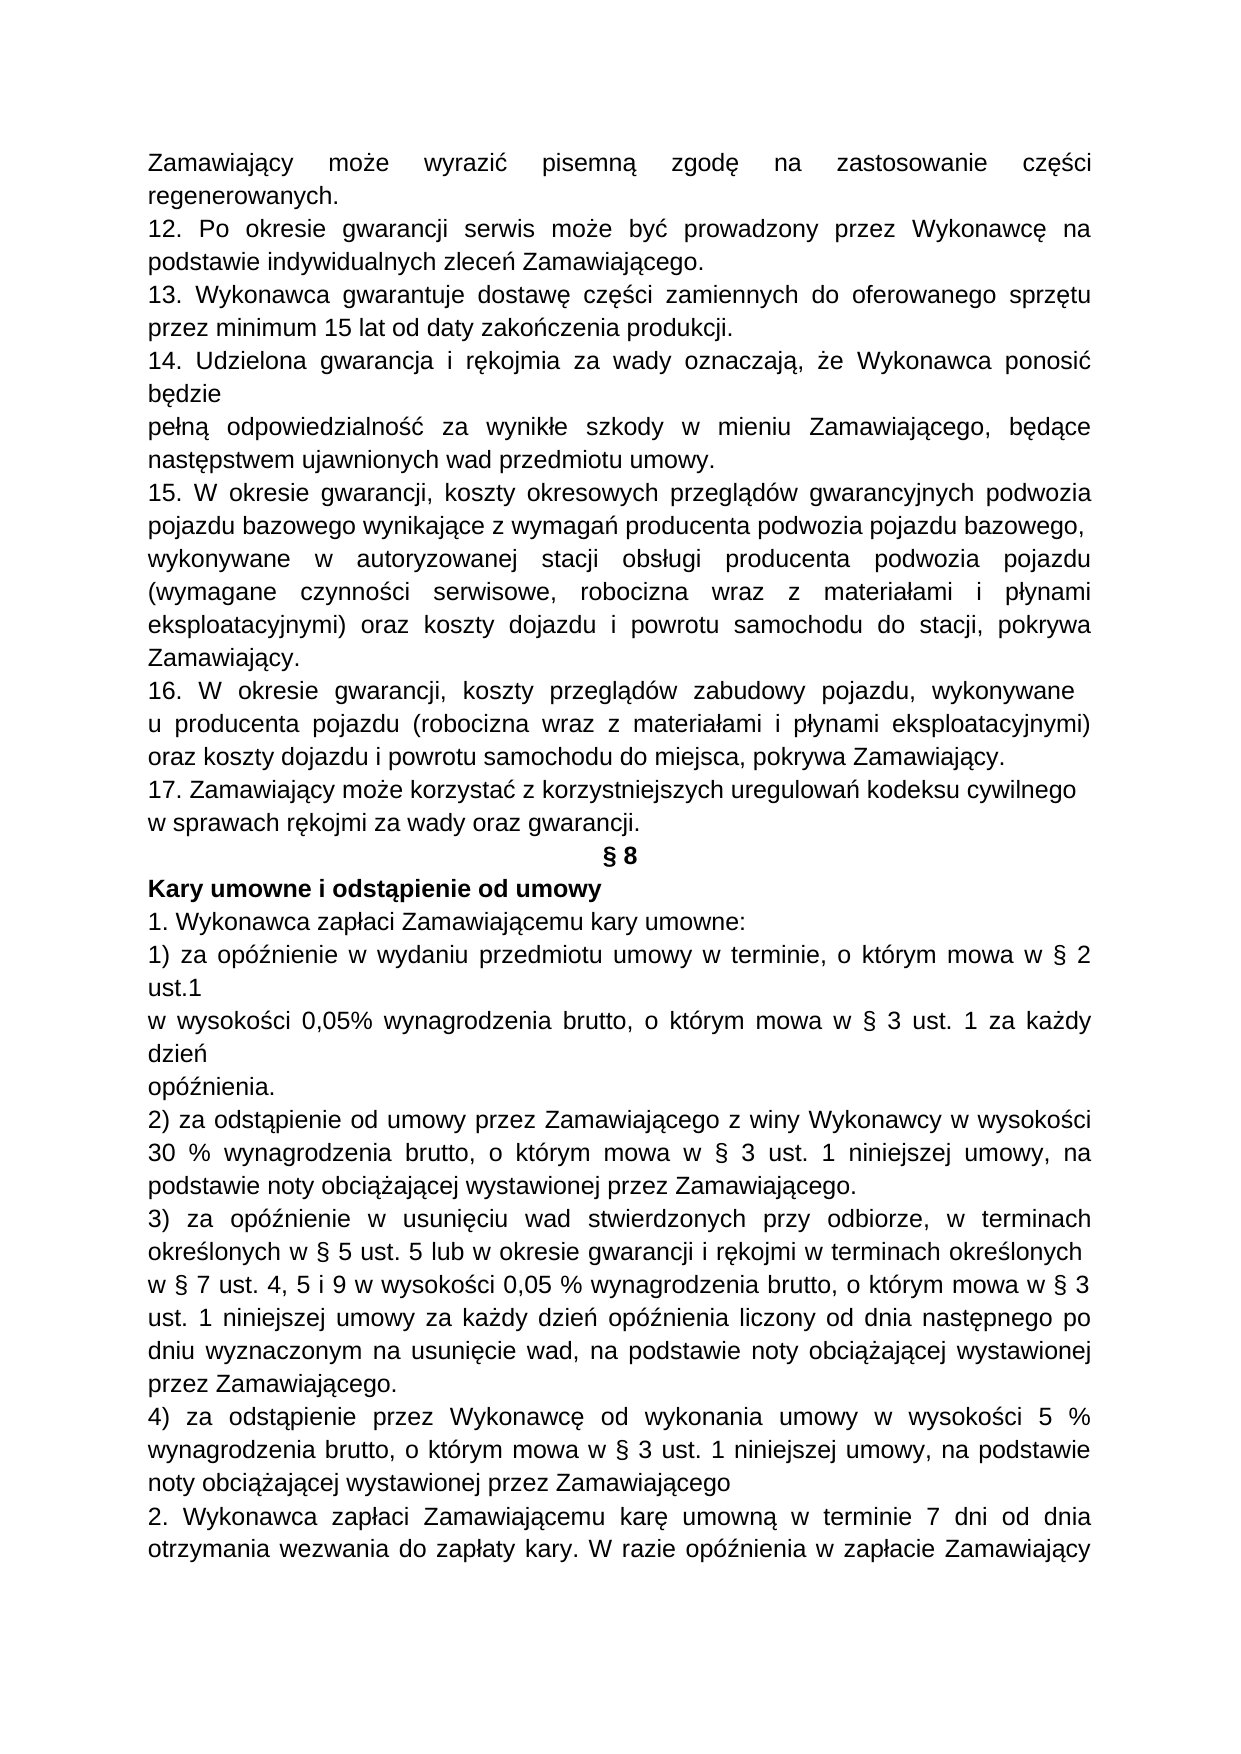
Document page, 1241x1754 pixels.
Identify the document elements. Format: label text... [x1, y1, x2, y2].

text 2) za odstąpienie od umowy przez Zamawiającego z winy Wykonawcy w wysokości 30 % wynagrodzenia brutto, o którym mowa w § 3 ust. 1 niniejszej umowy, na podstawie noty obciążającej wystawionej przez Zamawiającego. [148, 1105, 1093, 1200]
text opóźnienia. [148, 1072, 1093, 1101]
text 1) za opóźnienie w wydaniu przedmiotu umowy w terminie, o którym mowa w § 2 ust.1 [148, 940, 1093, 1002]
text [148, 1501, 1093, 1563]
text w sprawach rękojmi za wady oraz gwarancji. [148, 808, 1093, 837]
text 3) za opóźnienie w usunięciu wad stwierdzonych przy odbiorze, w terminach określonych w § 5 ust. 5 lub w okresie gwarancji i rękojmi w terminach określonych w § 7 ust. 4, 5 i 9 w wysokości 0,05 % wynagrodzenia brutto, o którym mowa w § 3 ust. 1 niniejszej umowy za każdy dzień opóźnienia liczony od dnia następnego po dniu wyznaczonym na usunięcie wad, na podstawie noty obciążającej wystawionej przez Zamawiającego. [148, 1204, 1093, 1398]
text w wysokości 0,05% wynagrodzenia brutto, o którym mowa w § 3 ust. 1 za każdy dzień [148, 1006, 1093, 1068]
text wykonywane w autoryzowanej stacji obsługi producenta podwozia pojazdu (wymagane czynności serwisowe, robocizna wraz z materiałami i płynami eksploatacyjnymi) oraz koszty dojazdu i powrotu samochodu do stacji, pokrywa Zamawiający. [148, 544, 1093, 672]
text 16. W okresie gwarancji, koszty przeglądów zabudowy pojazdu, wykonywane u producenta pojazdu (robocizna wraz z materiałami i płynami eksploatacyjnymi) oraz koszty dojazdu i powrotu samochodu do miejsca, pokrywa Zamawiający. [148, 676, 1093, 771]
text 15. W okresie gwarancji, koszty okresowych przeglądów gwarancyjnych podwozia pojazdu bazowego wynikające z wymagań producenta podwozia pojazdu bazowego, [148, 478, 1093, 539]
text § 8 [148, 841, 1093, 870]
text 17. Zamawiający może korzystać z korzystniejszych uregulowań kodeksu cywilnego [148, 775, 1093, 804]
text Kary umowne i odstąpienie od umowy [148, 874, 1093, 903]
text 13. Wykonawca gwarantuje dostawę części zamiennych do oferowanego sprzętu przez minimum 15 lat od daty zakończenia produkcji. [148, 280, 1093, 341]
text 1. Wykonawca zapłaci Zamawiającemu kary umowne: [148, 907, 1093, 936]
text 4) za odstąpienie przez Wykonawcę od wykonania umowy w wysokości 5 % wynagrodzenia brutto, o którym mowa w § 3 ust. 1 niniejszej umowy, na podstawie noty obciążającej wystawionej przez Zamawiającego [148, 1402, 1093, 1497]
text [148, 148, 1093, 209]
text pełną odpowiedzialność za wynikłe szkody w mieniu Zamawiającego, będące następstwem ujawnionych wad przedmiotu umowy. [148, 412, 1093, 473]
text 14. Udzielona gwarancja i rękojmia za wady oznaczają, że Wykonawca ponosić będzie [148, 346, 1093, 407]
text 12. Po okresie gwarancji serwis może być prowadzony przez Wykonawcę na podstawie indywidualnych zleceń Zamawiającego. [148, 214, 1093, 275]
